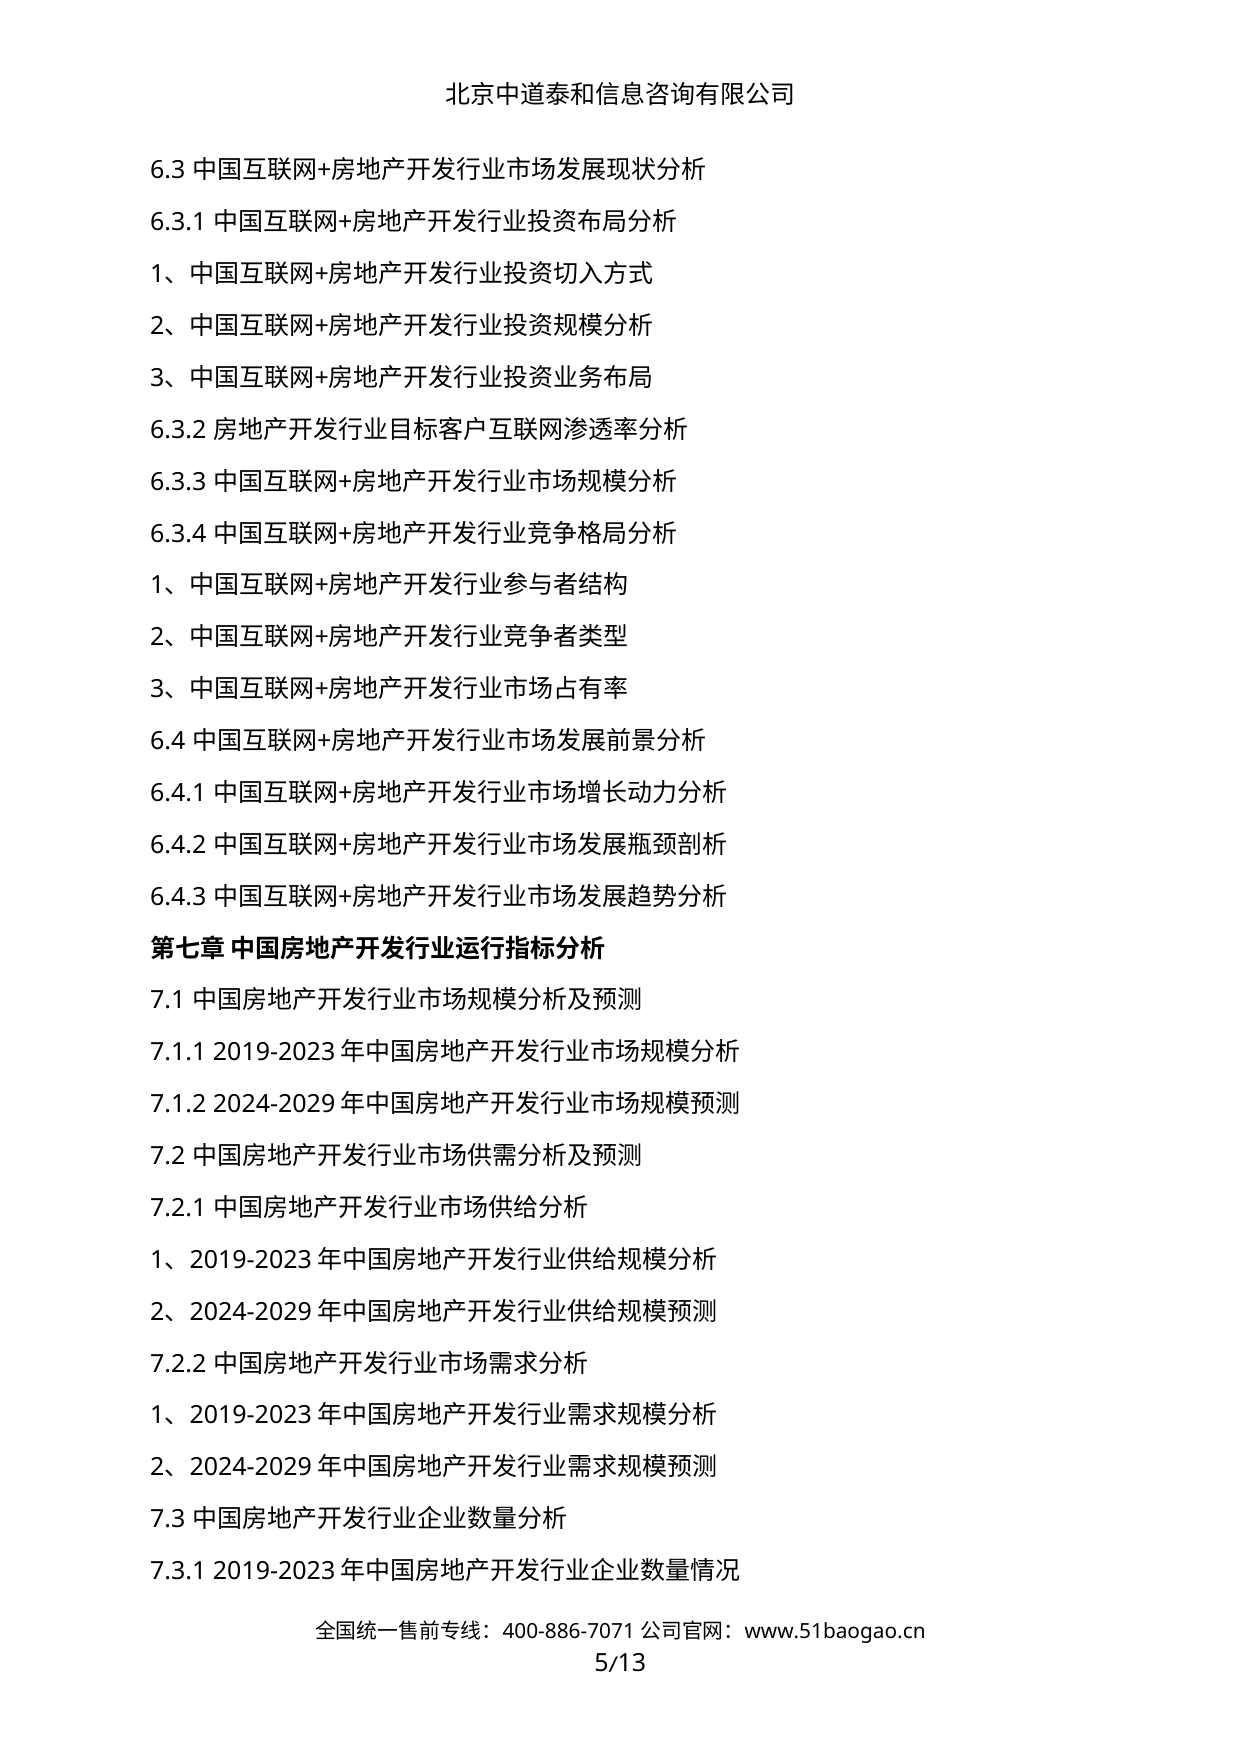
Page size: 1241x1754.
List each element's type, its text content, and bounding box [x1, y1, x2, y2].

text 第七章 中国房地产开发行业运行指标分析 [150, 928, 1090, 964]
text 6.4.2 中国互联网+房地产开发行业市场发展瓶颈剖析 [150, 824, 1090, 861]
text 7.3.1 2019-2023年中国房地产开发行业企业数量情况 [150, 1551, 1090, 1587]
text 1、中国互联网+房地产开发行业投资切入方式 [150, 254, 1090, 290]
text 1、2019-2023年中国房地产开发行业供给规模分析 [150, 1239, 1090, 1276]
text 3、中国互联网+房地产开发行业市场占有率 [150, 669, 1090, 705]
text 7.2.1 中国房地产开发行业市场供给分析 [150, 1187, 1090, 1224]
text 6.3.3 中国互联网+房地产开发行业市场规模分析 [150, 461, 1090, 497]
text 6.3.1 中国互联网+房地产开发行业投资布局分析 [150, 202, 1090, 238]
text 7.1.1 2019-2023年中国房地产开发行业市场规模分析 [150, 1032, 1090, 1068]
text 7.1 中国房地产开发行业市场规模分析及预测 [150, 980, 1090, 1016]
text 1、2019-2023年中国房地产开发行业需求规模分析 [150, 1395, 1090, 1431]
text 2、中国互联网+房地产开发行业投资规模分析 [150, 306, 1090, 342]
text 6.3.4 中国互联网+房地产开发行业竞争格局分析 [150, 513, 1090, 549]
text 1、中国互联网+房地产开发行业参与者结构 [150, 565, 1090, 601]
text 6.4 中国互联网+房地产开发行业市场发展前景分析 [150, 721, 1090, 757]
text 6.3.2 房地产开发行业目标客户互联网渗透率分析 [150, 409, 1090, 446]
text 6.4.3 中国互联网+房地产开发行业市场发展趋势分析 [150, 876, 1090, 912]
text 7.2 中国房地产开发行业市场供需分析及预测 [150, 1136, 1090, 1172]
text 7.1.2 2024-2029年中国房地产开发行业市场规模预测 [150, 1084, 1090, 1120]
text 7.2.2 中国房地产开发行业市场需求分析 [150, 1343, 1090, 1379]
text 7.3 中国房地产开发行业企业数量分析 [150, 1499, 1090, 1535]
text 2、2024-2029年中国房地产开发行业供给规模预测 [150, 1291, 1090, 1327]
text 6.3 中国互联网+房地产开发行业市场发展现状分析 [150, 150, 1090, 186]
text 2、中国互联网+房地产开发行业竞争者类型 [150, 617, 1090, 653]
text 2、2024-2029年中国房地产开发行业需求规模预测 [150, 1447, 1090, 1483]
text 6.4.1 中国互联网+房地产开发行业市场增长动力分析 [150, 772, 1090, 809]
text 3、中国互联网+房地产开发行业投资业务布局 [150, 357, 1090, 394]
